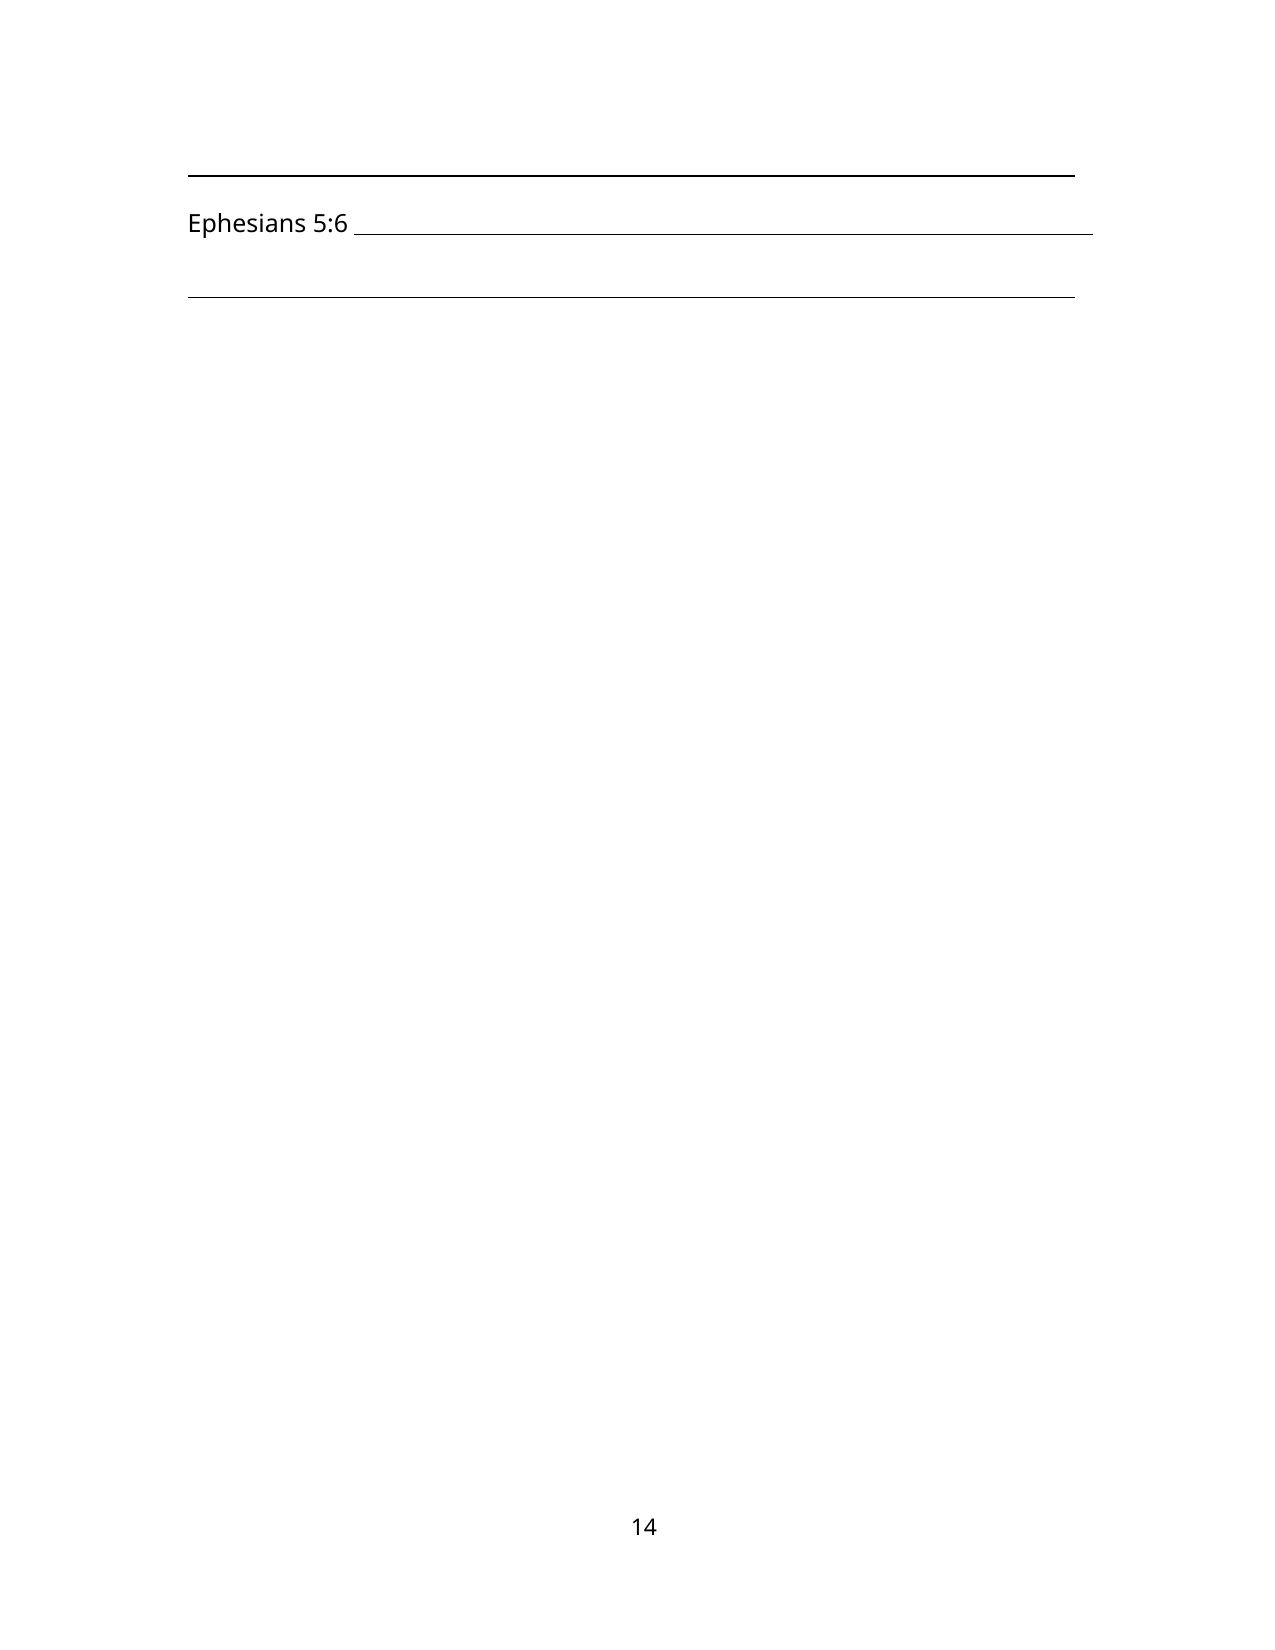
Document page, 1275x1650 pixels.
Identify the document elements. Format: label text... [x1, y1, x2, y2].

text Ephesians 5:6 [187, 205, 1114, 239]
